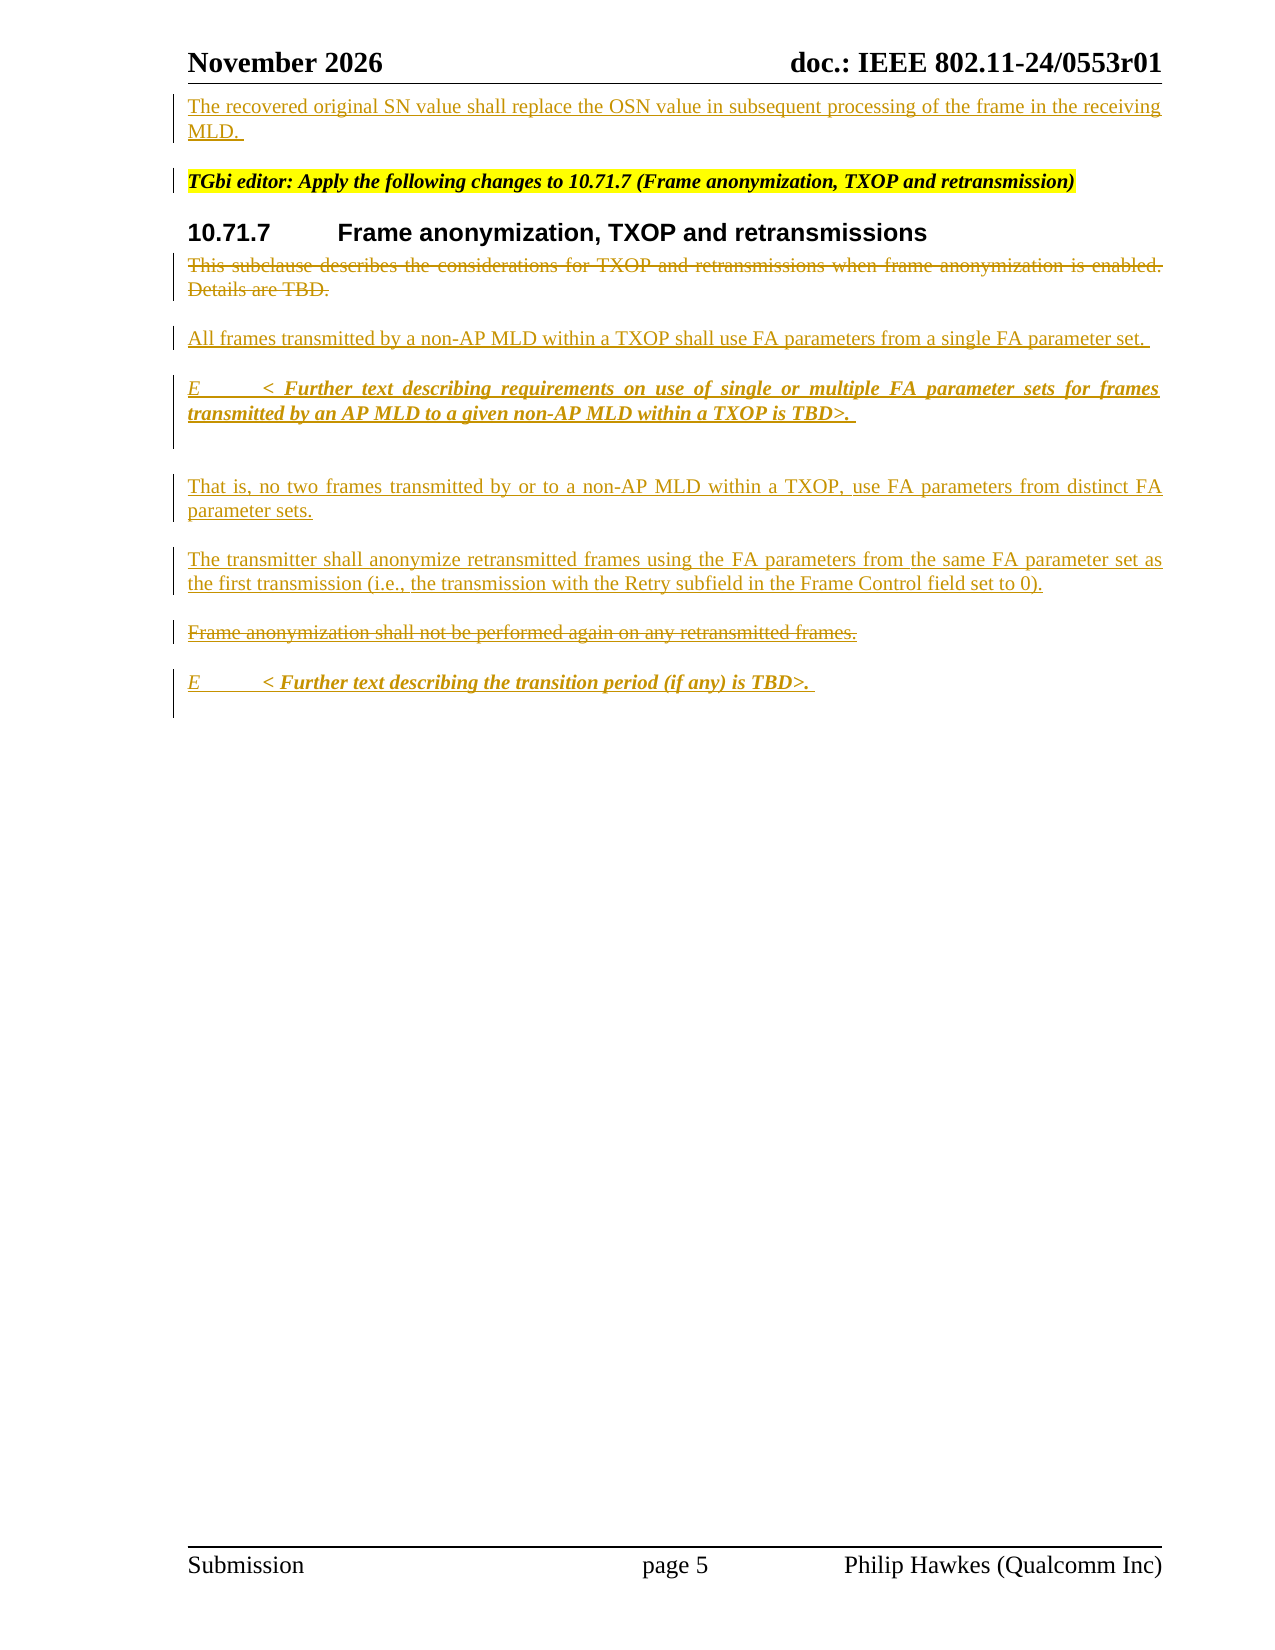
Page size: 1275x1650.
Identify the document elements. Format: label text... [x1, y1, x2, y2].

list TGbi editor: Apply the following changes to 10.71.7 (Frame anonymization, TXOP and retransmission) [187, 168, 1162, 193]
subtitle Frame anonymization, TXOP and retransmissions [187, 218, 1162, 246]
